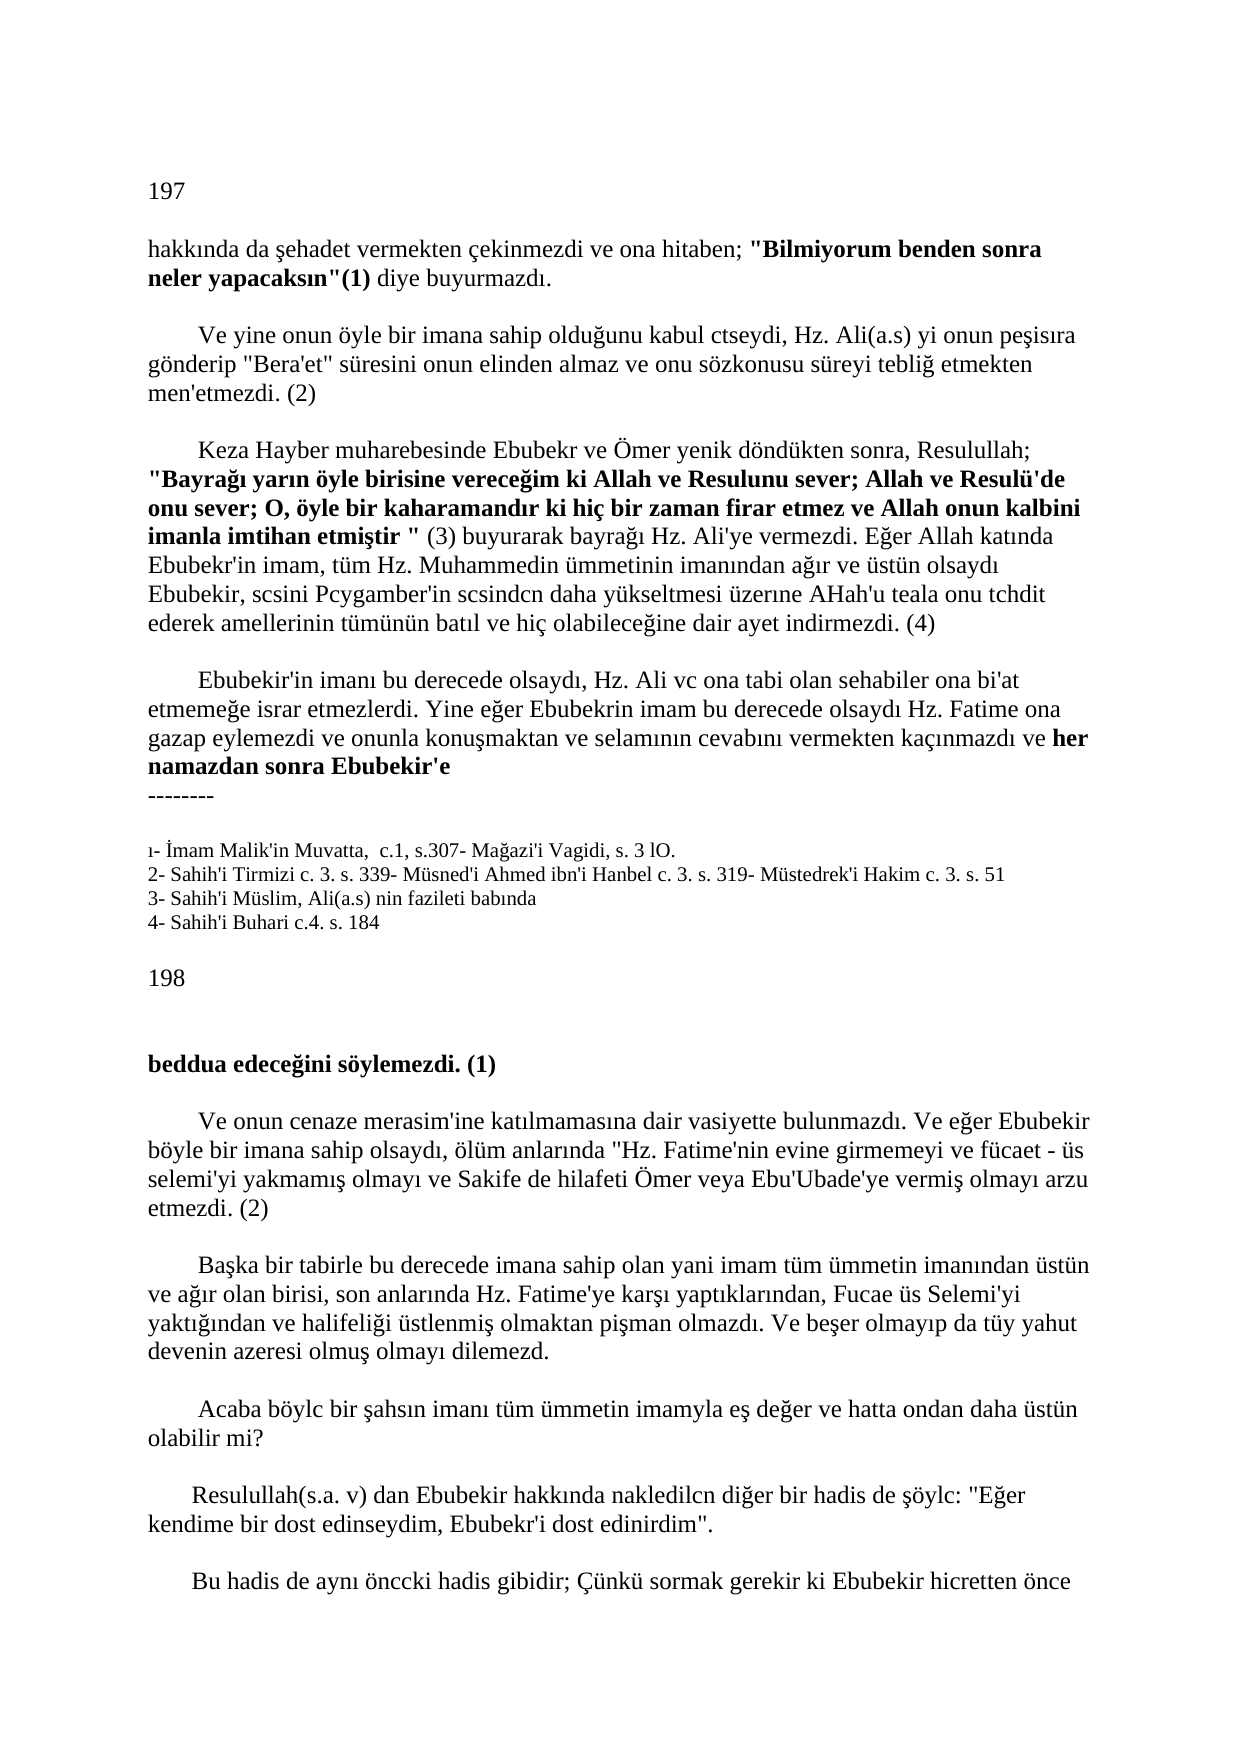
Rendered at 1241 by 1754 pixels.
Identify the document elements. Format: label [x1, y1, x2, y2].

text [148, 148, 1093, 1595]
